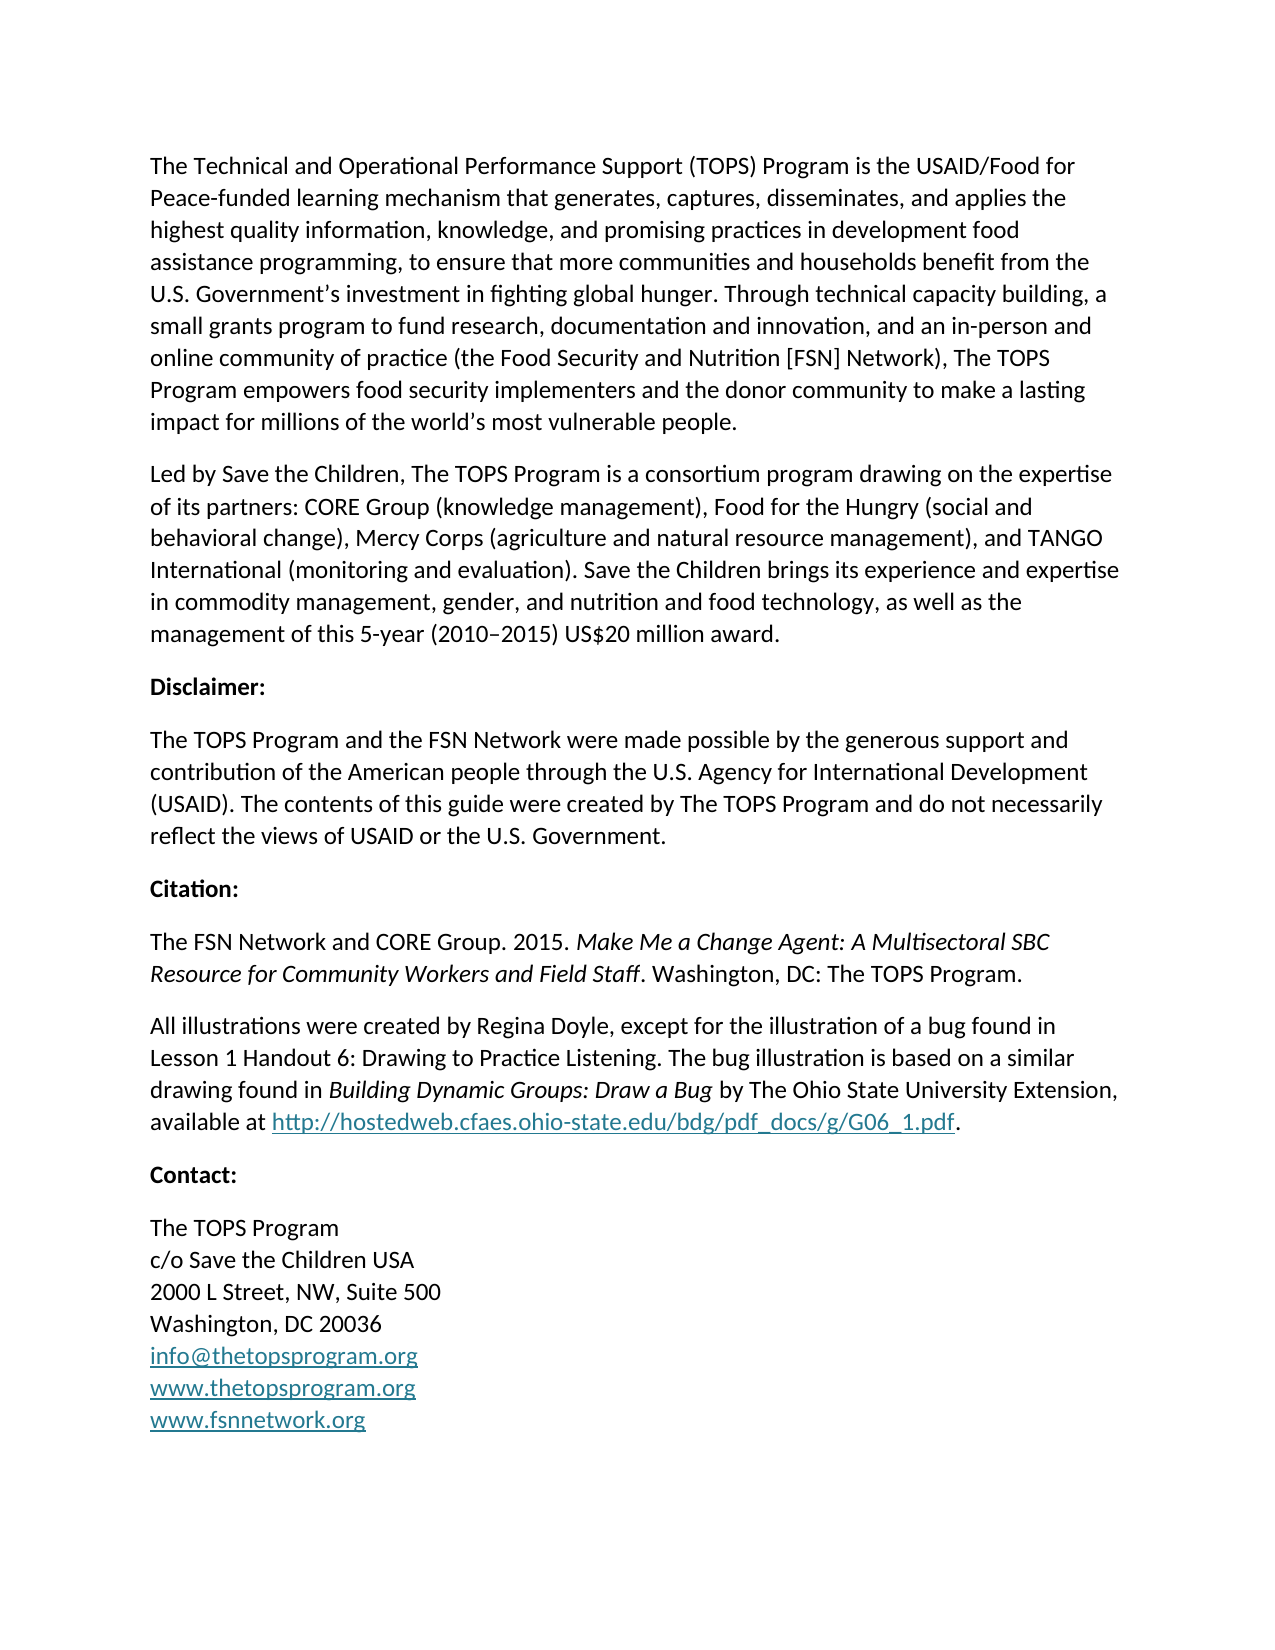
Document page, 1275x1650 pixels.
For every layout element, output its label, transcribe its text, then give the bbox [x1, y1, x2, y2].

text The TOPS Program c/o Save the Children USA 2000 L Street, NW, Suite 500 Washington, DC 20036 info@thetopsprogram.org www.thetopsprogram.org www.fsnnetwork.org [150, 1212, 1125, 1434]
text Citation: [150, 873, 1125, 903]
text The Technical and Operational Performance Support (TOPS) Program is the USAID/Food for Peace-funded learning mechanism that generates, captures, disseminates, and applies the highest quality information, knowledge, and promising practices in development food assistance programming, to ensure that more communities and households benefit from the U.S. Government’s investment in fighting global hunger. Through technical capacity building, a small grants program to fund research, documentation and innovation, and an in-person and online community of practice (the Food Security and Nutrition [FSN] Network), The TOPS Program empowers food security implementers and the donor community to make a lasting impact for millions of the world’s most vulnerable people. [150, 150, 1125, 436]
text The TOPS Program and the FSN Network were made possible by the generous support and contribution of the American people through the U.S. Agency for International Development (USAID). The contents of this guide were created by The TOPS Program and do not necessarily reflect the views of USAID or the U.S. Government. [150, 724, 1125, 851]
text Contact: [150, 1159, 1125, 1190]
text Disclaimer: [150, 671, 1125, 702]
text Led by Save the Children, The TOPS Program is a consortium program drawing on the expertise of its partners: CORE Group (knowledge management), Food for the Hungry (social and behavioral change), Mercy Corps (agriculture and natural resource management), and TANGO International (monitoring and evaluation). Save the Children brings its experience and expertise in commodity management, gender, and nutrition and food technology, as well as the management of this 5-year (2010–2015) US$20 million award. [150, 459, 1125, 649]
text All illustrations were created by Regina Doyle, except for the illustration of a bug found in Lesson 1 Handout 6: Drawing to Practice Listening. The bug illustration is based on a similar drawing found in Building Dynamic Groups: Draw a Bug by The Ohio State University Extension, available at http://hostedweb.cfaes.ohio-state.edu/bdg/pdf_docs/g/G06_1.pdf. [150, 1011, 1125, 1137]
text The FSN Network and CORE Group. 2015. Make Me a Change Agent: A Multisectoral SBC Resource for Community Workers and Field Staff. Washington, DC: The TOPS Program. [150, 926, 1125, 988]
